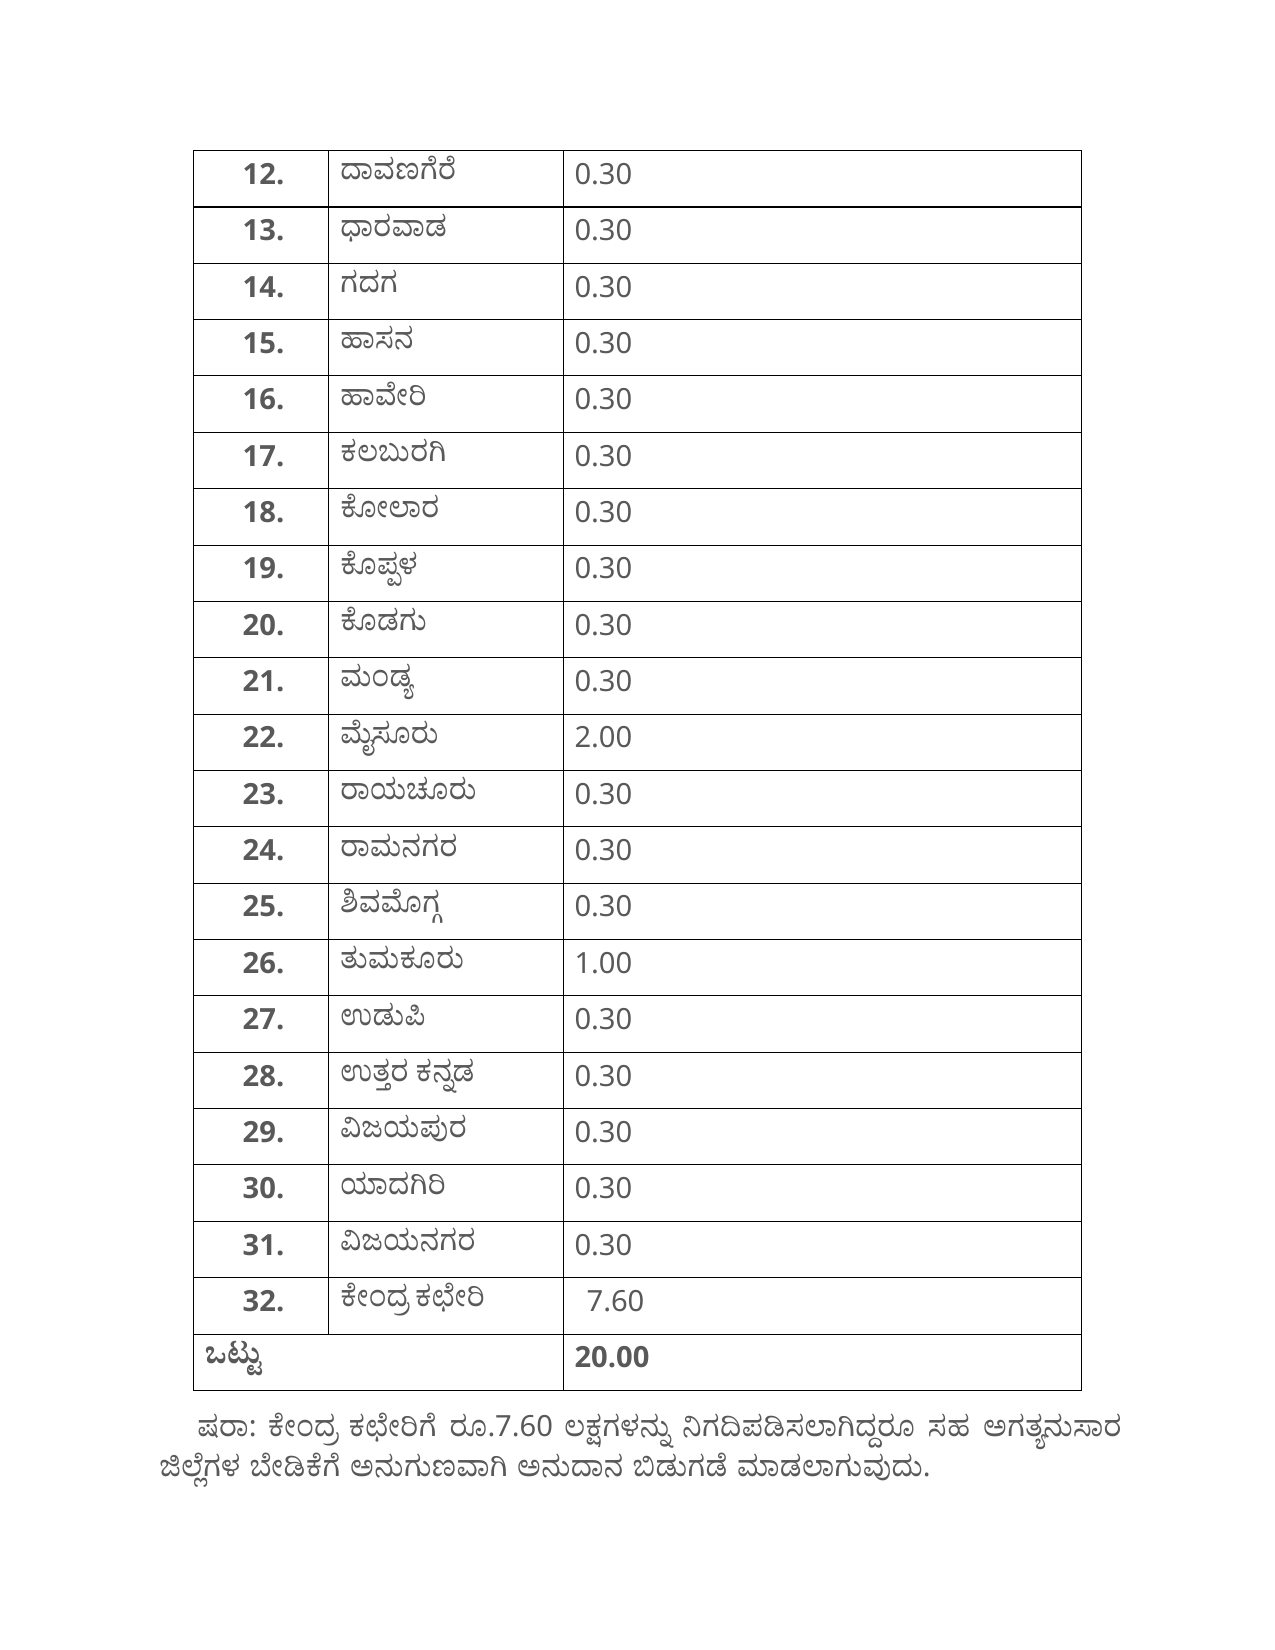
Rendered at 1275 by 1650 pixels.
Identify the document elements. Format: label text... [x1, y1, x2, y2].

table_cell [194, 996, 328, 1052]
table_cell [194, 546, 328, 601]
table_cell [194, 208, 328, 263]
table_cell ಕೋಲಾರ [329, 489, 563, 544]
table_cell ವಿಜಯಪುರ [329, 1109, 563, 1164]
table_cell 0.30 [564, 1165, 1081, 1221]
table_cell ಗದಗ [329, 264, 563, 319]
table_cell ಧಾರವಾಡ [329, 208, 563, 263]
table_cell [194, 1165, 328, 1221]
table_cell [194, 376, 328, 432]
table_cell 0.30 [564, 264, 1081, 319]
table_cell [194, 884, 328, 939]
table_cell ಮಂಡ್ಯ [329, 658, 563, 713]
table_cell [194, 264, 328, 319]
table_cell ಶಿವಮೊಗ್ಗ [329, 884, 563, 939]
table_cell ರಾಮನಗರ [329, 827, 563, 883]
table_cell 0.30 [564, 1222, 1081, 1277]
table_cell 0.30 [564, 151, 1081, 206]
table_cell [194, 771, 328, 826]
table_cell 2.00 [564, 715, 1081, 770]
table_cell 0.30 [564, 1053, 1081, 1108]
table_cell ಕಲಬುರಗಿ [329, 433, 563, 488]
table_cell [194, 827, 328, 883]
table_cell [194, 151, 328, 206]
table_cell [194, 1053, 328, 1108]
table_cell ಯಾದಗಿರಿ [329, 1165, 563, 1221]
table_cell 0.30 [564, 489, 1081, 544]
table_cell 0.30 [564, 658, 1081, 713]
table_cell [194, 940, 328, 995]
table_cell 0.30 [564, 320, 1081, 375]
table_cell ಹಾಸನ [329, 320, 563, 375]
table_cell ತುಮಕೂರು [329, 940, 563, 995]
table_cell ಕೊಪ್ಪಳ [329, 546, 563, 601]
table_cell ಮೈಸೂರು [329, 715, 563, 770]
table_cell [194, 658, 328, 713]
table_cell [194, 1109, 328, 1164]
table_cell [194, 602, 328, 657]
table_cell [194, 715, 328, 770]
table_cell ವಿಜಯನಗರ [329, 1222, 563, 1277]
table_cell ಒಟ್ಟು [194, 1335, 563, 1390]
table_cell ಉಡುಪಿ [329, 996, 563, 1052]
table_cell 0.30 [564, 884, 1081, 939]
table_cell [194, 1222, 328, 1277]
table_cell [194, 1278, 328, 1333]
table_cell ಉತ್ತರ ಕನ್ನಡ [329, 1053, 563, 1108]
table_cell ರಾಯಚೂರು [329, 771, 563, 826]
table_cell 0.30 [564, 1109, 1081, 1164]
table_cell 20.00 [564, 1335, 1081, 1390]
table_cell 0.30 [564, 433, 1081, 488]
text ಷರಾ: ಕೇಂದ್ರ ಕಛೇರಿಗೆ ರೂ.7.60 ಲಕ್ಷಗಳನ್ನು ನಿಗದಿಪಡಿಸಲಾಗಿದ್ದರೂ ಸಹ ಅಗತ್ಯನುಸಾರ ಜಿಲ್ಲೆಗಳ ಬೇಡಿಕೆಗೆ ಅನುಗುಣವಾಗಿ ಅನುದಾನ ಬಿಡುಗಡೆ ಮಾಡಲಾಗುವುದು. [159, 1405, 1122, 1485]
table_cell 0.30 [564, 208, 1081, 263]
table_cell ದಾವಣಗೆರೆ [329, 151, 563, 206]
table_cell [194, 320, 328, 375]
table_cell [194, 489, 328, 544]
table_cell ಹಾವೇರಿ [329, 376, 563, 432]
table_cell 0.30 [564, 546, 1081, 601]
table_cell 7.60 [564, 1278, 1081, 1333]
table_cell ಕೊಡಗು [329, 602, 563, 657]
table_cell 0.30 [564, 376, 1081, 432]
table_cell 1.00 [564, 940, 1081, 995]
table_cell 0.30 [564, 602, 1081, 657]
table_cell ಕೇಂದ್ರ ಕಛೇರಿ [329, 1278, 563, 1333]
table_cell 0.30 [564, 996, 1081, 1052]
table_cell 0.30 [564, 771, 1081, 826]
table_cell 0.30 [564, 827, 1081, 883]
table_cell [194, 433, 328, 488]
